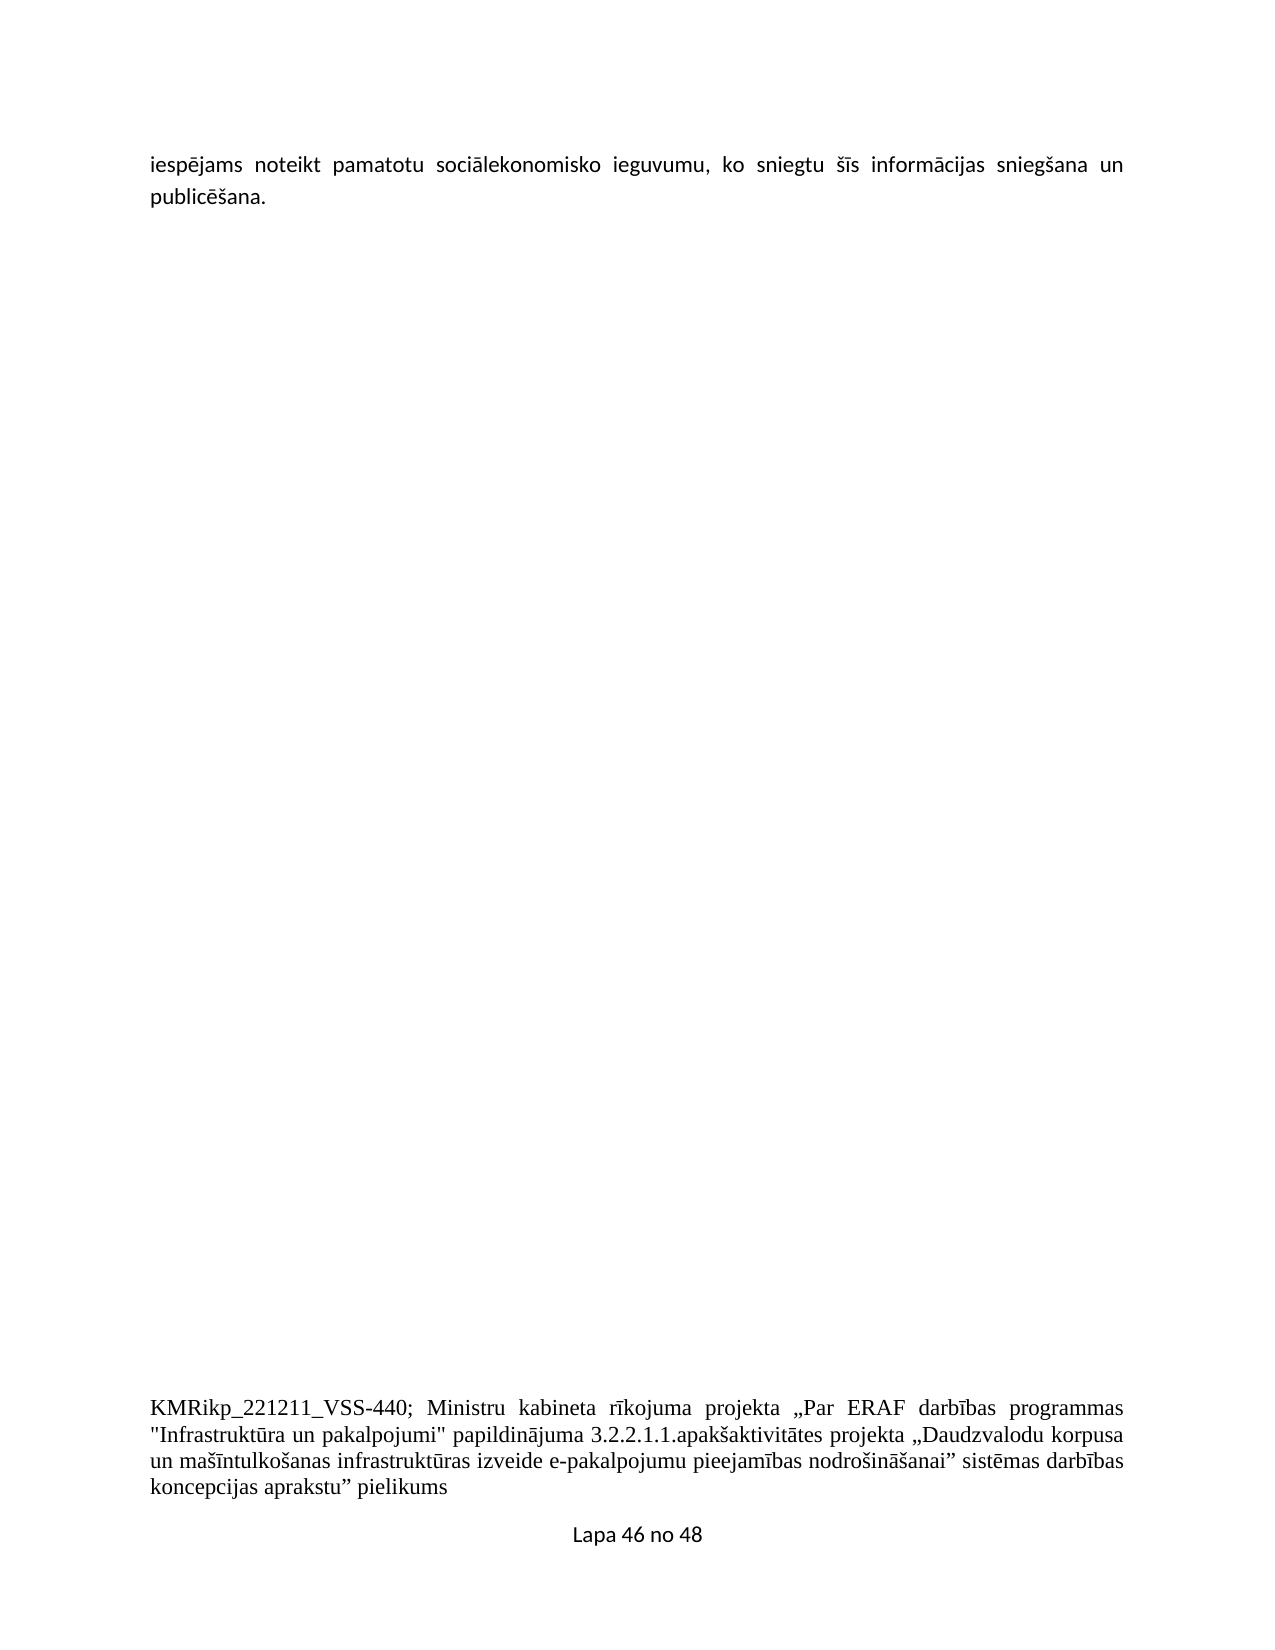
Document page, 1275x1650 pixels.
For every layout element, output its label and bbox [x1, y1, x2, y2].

text [150, 150, 1125, 210]
